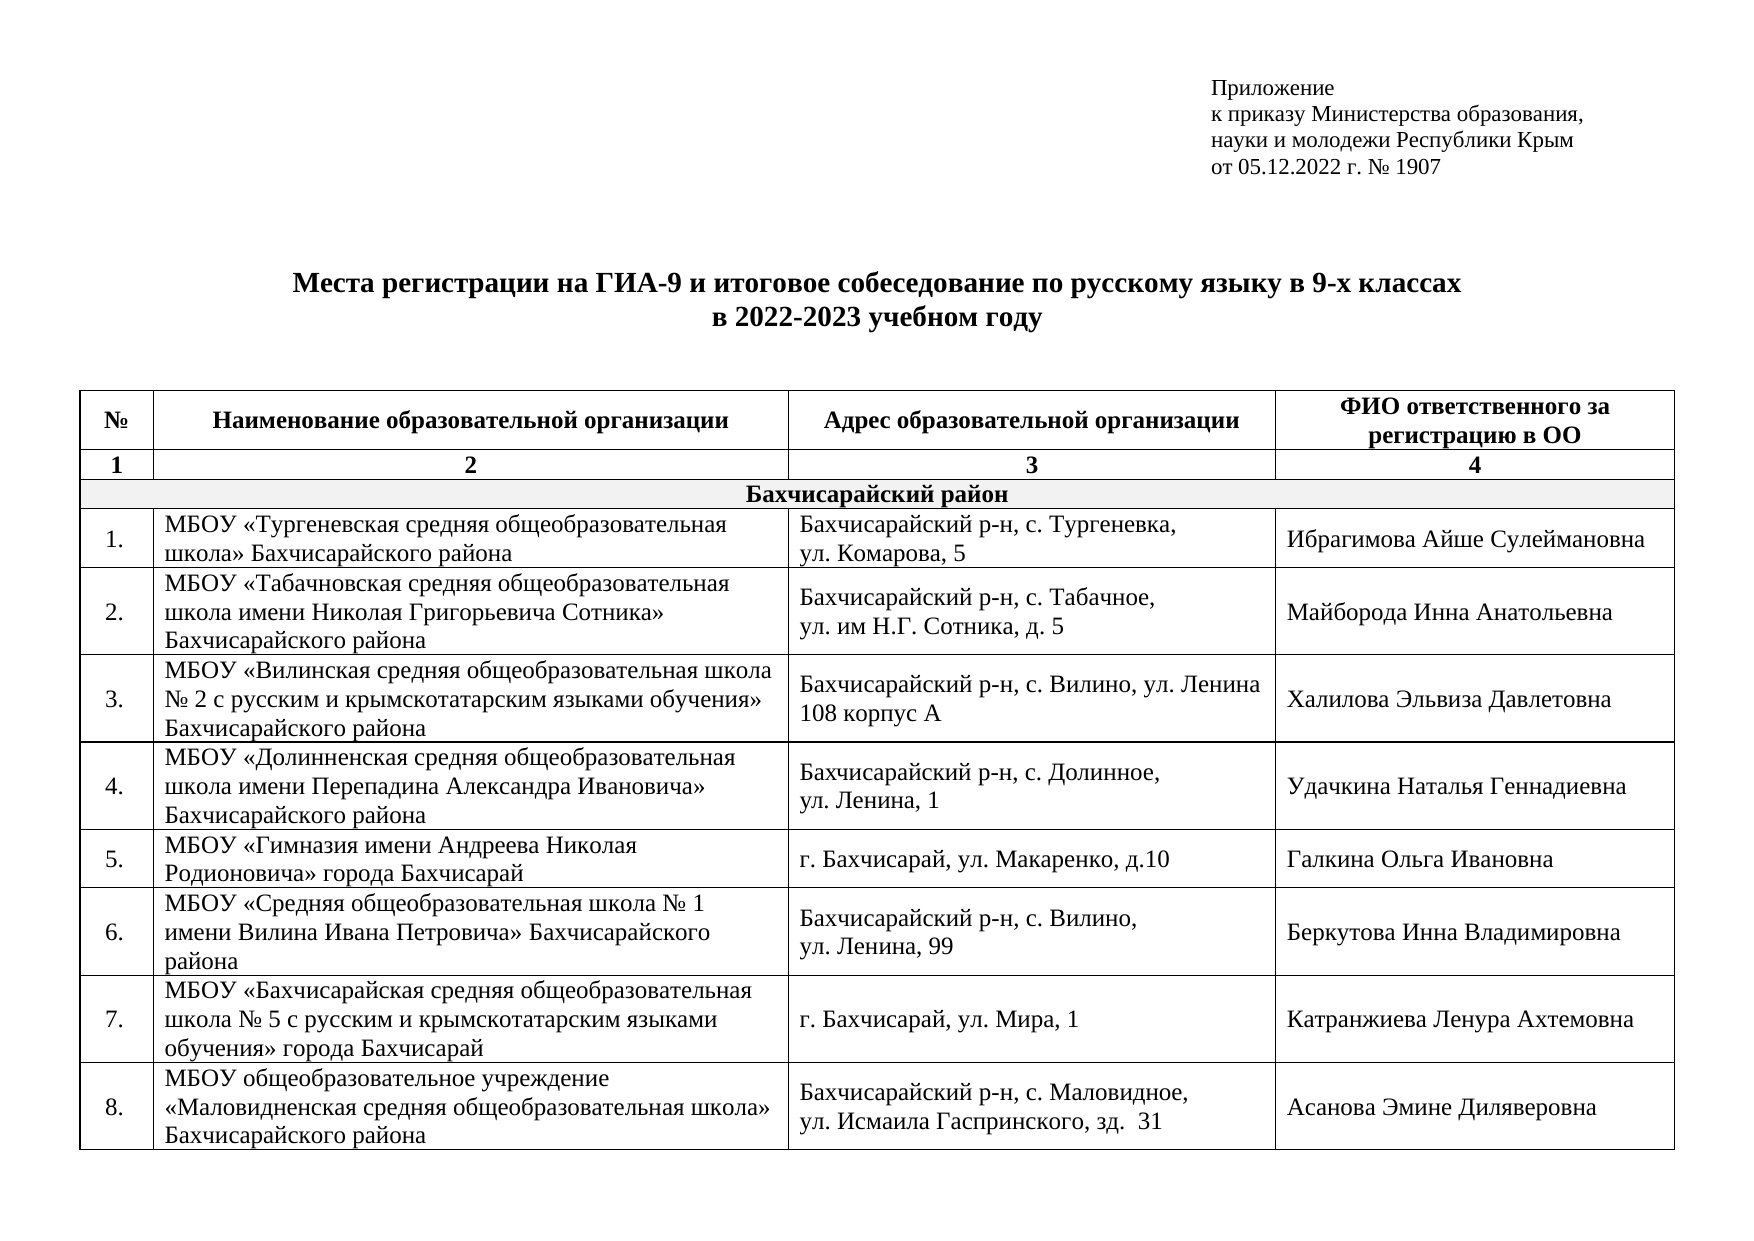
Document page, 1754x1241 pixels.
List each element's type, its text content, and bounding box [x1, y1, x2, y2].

table_cell Катранжиева Ленура Ахтемовна [1276, 976, 1674, 1062]
table_cell Бахчисарайский район [81, 480, 1674, 508]
text к приказу Министерства образования, науки и молодежи Республики Крым [1211, 100, 1636, 153]
table_header Наименование образовательной организации [154, 391, 788, 449]
table_cell [81, 888, 153, 974]
table_cell 2 [154, 450, 788, 478]
table_cell МБОУ «Средняя общеобразовательная школа № 1 имени Вилина Ивана Петровича» Бахчисарайского района [154, 888, 788, 974]
table_cell МБОУ «Вилинская средняя общеобразовательная школа № 2 с русским и крымскотатарским языками обучения» Бахчисарайского района [154, 655, 788, 741]
table_header № [81, 391, 153, 449]
table_cell МБОУ «Бахчисарайская средняя общеобразовательная школа № 5 с русским и крымскотатарским языками обучения» города Бахчисарай [154, 976, 788, 1062]
text Приложение [1211, 74, 1636, 100]
table_cell г. Бахчисарай, ул. Макаренко, д.10 [789, 830, 1275, 887]
table_cell МБОУ общеобразовательное учреждение «Маловидненская средняя общеобразовательная школа» Бахчисарайского района [154, 1063, 788, 1149]
text Места регистрации на ГИА-9 и итоговое собеседование по русскому языку в 9-х классах [118, 266, 1636, 299]
table_cell [81, 830, 153, 887]
table_cell Халилова Эльвиза Давлетовна [1276, 655, 1674, 741]
table_cell 1 [81, 450, 153, 478]
table_header ФИО ответственного за регистрацию в ОО [1276, 391, 1674, 449]
table_cell Бахчисарайский р-н, с. Долинное, ул. Ленина, 1 [789, 743, 1275, 829]
table_cell г. Бахчисарай, ул. Мира, 1 [789, 976, 1275, 1062]
table_cell [81, 568, 153, 654]
table_cell МБОУ «Долинненская средняя общеобразовательная школа имени Перепадина Александра Ивановича» Бахчисарайского района [154, 743, 788, 829]
table_cell Бахчисарайский р-н, с. Вилино, ул. Ленина, 99 [789, 888, 1275, 974]
table_header Адрес образовательной организации [789, 391, 1275, 449]
table_cell Асанова Эмине Диляверовна [1276, 1063, 1674, 1149]
table_cell [81, 509, 153, 567]
table_cell Галкина Ольга Ивановна [1276, 830, 1674, 887]
table_cell [81, 743, 153, 829]
table_cell Майборода Инна Анатольевна [1276, 568, 1674, 654]
table_cell Удачкина Наталья Геннадиевна [1276, 743, 1674, 829]
table_cell [81, 1063, 153, 1149]
table_cell Бахчисарайский р-н, с. Табачное, ул. им Н.Г. Сотника, д. 5 [789, 568, 1275, 654]
text от 05.12.2022 г. № 1907 [1211, 153, 1636, 179]
table_cell Бахчисарайский р-н, с. Тургеневка, ул. Комарова, 5 [789, 509, 1275, 567]
table_cell [81, 976, 153, 1062]
table_cell 3 [789, 450, 1275, 478]
table_cell [81, 655, 153, 741]
table_cell Бахчисарайский р-н, с. Вилино, ул. Ленина 108 корпус А [789, 655, 1275, 741]
table_cell МБОУ «Табачновская средняя общеобразовательная школа имени Николая Григорьевича Сотника» Бахчисарайского района [154, 568, 788, 654]
table_cell 4 [1276, 450, 1674, 478]
table_cell МБОУ «Гимназия имени Андреева Николая Родионовича» города Бахчисарай [154, 830, 788, 887]
text в 2022-2023 учебном году [118, 299, 1636, 333]
table_cell МБОУ «Тургеневская средняя общеобразовательная школа» Бахчисарайского района [154, 509, 788, 567]
table_cell Бахчисарайский р-н, с. Маловидное, ул. Исмаила Гаспринского, зд. 31 [789, 1063, 1275, 1149]
table_cell Беркутова Инна Владимировна [1276, 888, 1674, 974]
table_cell Ибрагимова Айше Сулеймановна [1276, 509, 1674, 567]
